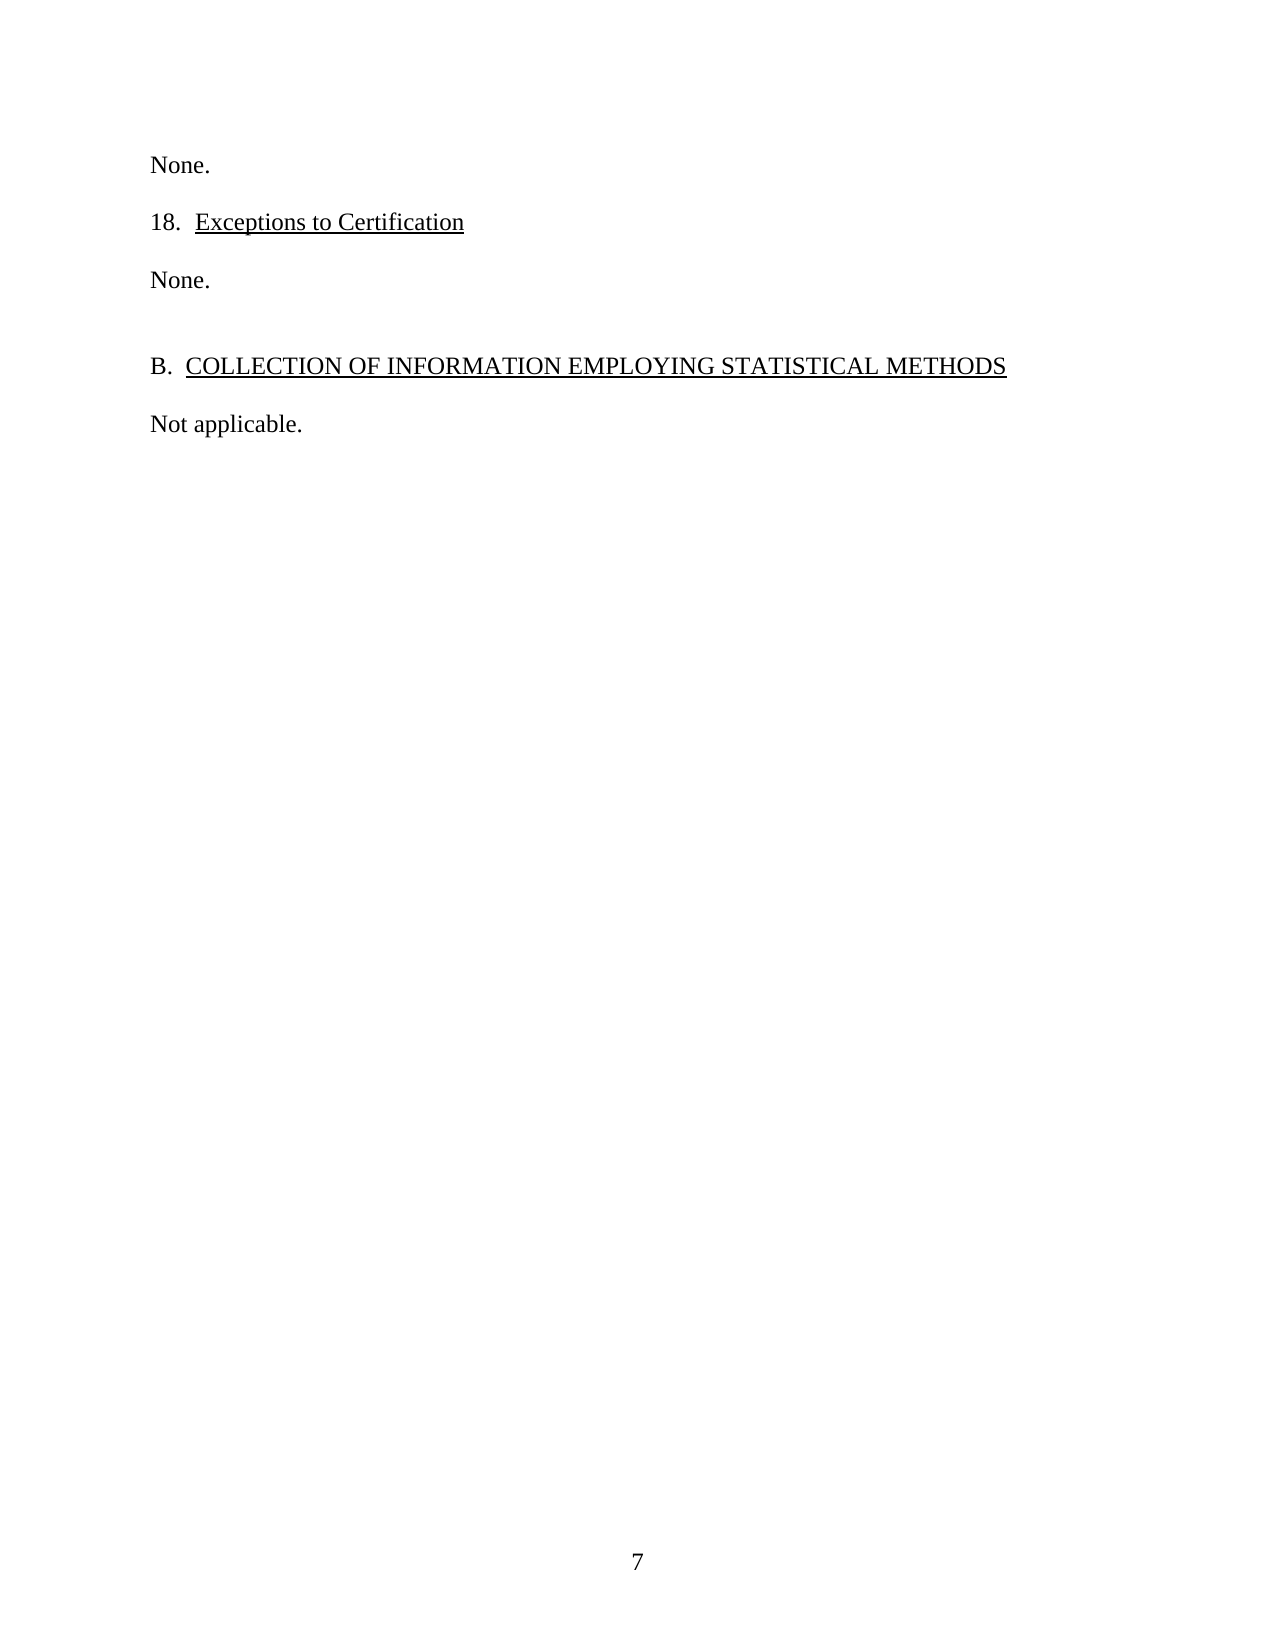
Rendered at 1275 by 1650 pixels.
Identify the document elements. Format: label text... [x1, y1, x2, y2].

text B. COLLECTION OF INFORMATION EMPLOYING STATISTICAL METHODS [150, 351, 1125, 380]
text Not applicable. [150, 409, 1125, 437]
text None. [150, 150, 1125, 179]
list Exceptions to Certification [150, 207, 1125, 236]
text None. [150, 265, 1125, 294]
